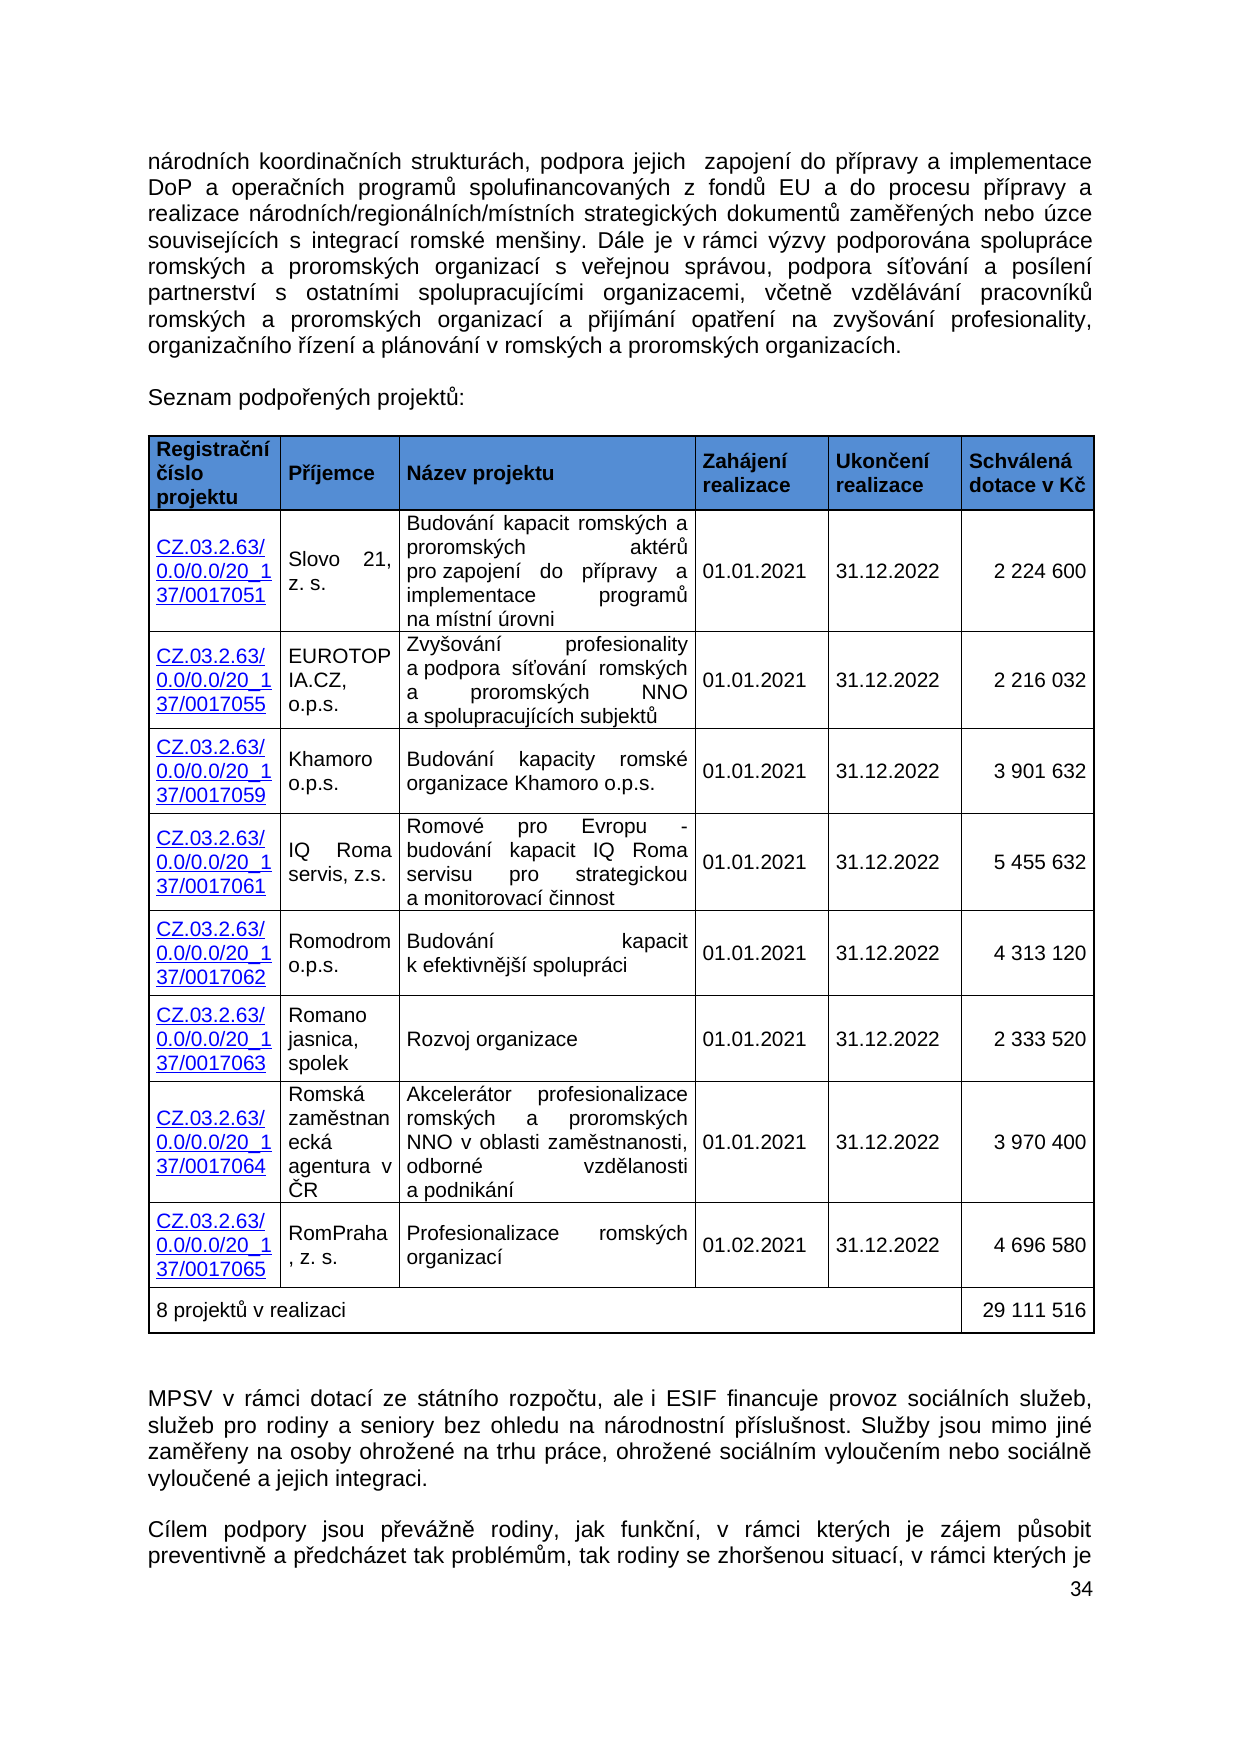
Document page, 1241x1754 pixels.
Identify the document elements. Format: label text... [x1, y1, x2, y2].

table_cell 8 projektů v realizaci [150, 1288, 961, 1332]
table_cell 31.12.2022 [829, 1082, 961, 1202]
table_cell 01.01.2021 [696, 911, 828, 995]
table_cell 31.12.2022 [829, 729, 961, 813]
table_cell 2 216 032 [962, 632, 1093, 727]
table_cell EUROTOPIA.CZ, o.p.s. [281, 632, 399, 727]
table_cell Romano jasnica, spolek [281, 996, 399, 1081]
table_cell 31.12.2022 [829, 1203, 961, 1287]
table_cell 01.01.2021 [696, 814, 828, 910]
table_header Ukončení realizace [829, 437, 961, 509]
table_cell 01.01.2021 [696, 511, 828, 631]
table_cell CZ.03.2.63/0.0/0.0/20_137/0017065 [150, 1203, 280, 1287]
table_cell 01.01.2021 [696, 996, 828, 1081]
table_cell Rozvoj organizace [400, 996, 695, 1081]
table_cell Akcelerátor profesionalizace romských a proromských NNO v oblasti zaměstnanosti, odborné vzdělanosti a podnikání [400, 1082, 695, 1202]
table_cell 4 696 580 [962, 1203, 1093, 1287]
table_cell 2 224 600 [962, 511, 1093, 631]
table_cell IQ Roma servis, z.s. [281, 814, 399, 910]
table_cell 2 333 520 [962, 996, 1093, 1081]
table_cell 3 970 400 [962, 1082, 1093, 1202]
table_header Zahájení realizace [696, 437, 828, 509]
table_cell Slovo 21, z. s. [281, 511, 399, 631]
table_cell CZ.03.2.63/0.0/0.0/20_137/0017064 [150, 1082, 280, 1202]
table_header Registrační číslo projektu [150, 437, 280, 509]
table_cell 31.12.2022 [829, 632, 961, 727]
table_cell 01.01.2021 [696, 729, 828, 813]
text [148, 1516, 1093, 1568]
table_cell 01.02.2021 [696, 1203, 828, 1287]
table_cell Khamoro o.p.s. [281, 729, 399, 813]
table_cell 3 901 632 [962, 729, 1093, 813]
table_cell Romodrom o.p.s. [281, 911, 399, 995]
table_cell CZ.03.2.63/0.0/0.0/20_137/0017055 [150, 632, 280, 727]
table_cell 31.12.2022 [829, 911, 961, 995]
table_cell CZ.03.2.63/0.0/0.0/20_137/0017062 [150, 911, 280, 995]
table_cell 31.12.2022 [829, 814, 961, 910]
table_header Schválená dotace v Kč [962, 437, 1093, 509]
table_cell 31.12.2022 [829, 996, 961, 1081]
table_cell 4 313 120 [962, 911, 1093, 995]
table_header Příjemce [281, 437, 399, 509]
table_cell CZ.03.2.63/0.0/0.0/20_137/0017051 [150, 511, 280, 631]
table_cell RomPraha, z. s. [281, 1203, 399, 1287]
table_cell 29 111 516 [962, 1288, 1093, 1332]
table_cell 31.12.2022 [829, 511, 961, 631]
table_cell 01.01.2021 [696, 1082, 828, 1202]
text MPSV v rámci dotací ze státního rozpočtu, ale i ESIF financuje provoz sociálních služeb, služeb pro rodiny a seniory bez ohledu na národnostní příslušnost. Služby jsou mimo jiné zaměřeny na osoby ohrožené na trhu práce, ohrožené sociálním vyloučením nebo sociálně vyloučené a jejich integraci. [148, 1385, 1093, 1491]
table_cell Budování kapacit romských a proromských aktérů pro zapojení do přípravy a implementace programů na místní úrovni [400, 511, 695, 631]
table_cell Romská zaměstnanecká agentura v ČR [281, 1082, 399, 1202]
table_cell Profesionalizace romských organizací [400, 1203, 695, 1287]
text Seznam podpořených projektů: [148, 383, 1093, 410]
table_cell CZ.03.2.63/0.0/0.0/20_137/0017059 [150, 729, 280, 813]
table_cell Romové pro Evropu - budování kapacit IQ Roma servisu pro strategickou a monitorovací činnost [400, 814, 695, 910]
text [148, 148, 1093, 358]
table_cell CZ.03.2.63/0.0/0.0/20_137/0017061 [150, 814, 280, 910]
table_cell 01.01.2021 [696, 632, 828, 727]
table_header Název projektu [400, 437, 695, 509]
table_cell Budování kapacit k efektivnější spolupráci [400, 911, 695, 995]
table_cell Budování kapacity romské organizace Khamoro o.p.s. [400, 729, 695, 813]
table_cell Zvyšování profesionality a podpora síťování romských a proromských NNO a spolupracujících subjektů [400, 632, 695, 727]
table_cell CZ.03.2.63/0.0/0.0/20_137/0017063 [150, 996, 280, 1081]
table_cell 5 455 632 [962, 814, 1093, 910]
